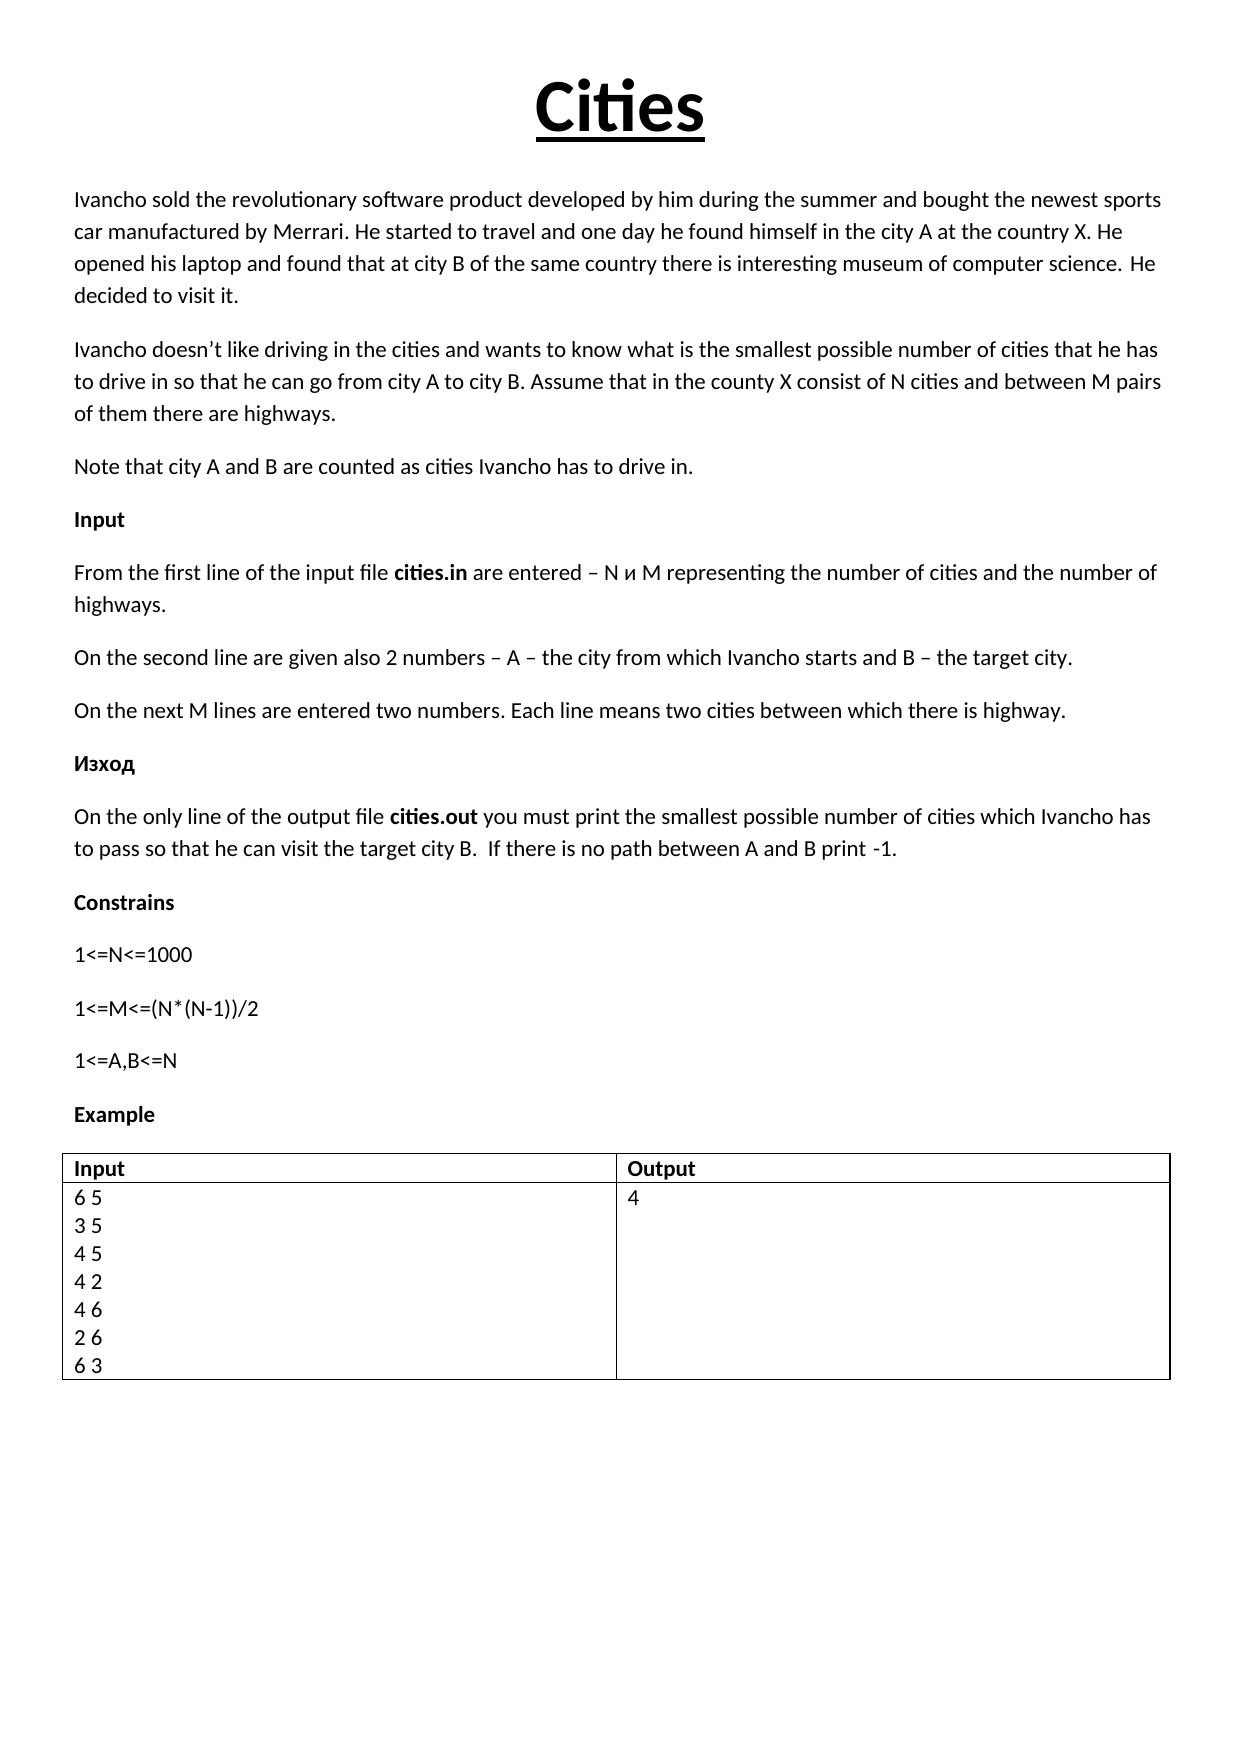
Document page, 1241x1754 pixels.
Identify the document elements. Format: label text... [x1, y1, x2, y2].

text On the second line are given also 2 numbers – A – the city from which Ivancho starts and B – the target city. [74, 643, 1167, 671]
text Input [74, 505, 1167, 533]
text Example [74, 1100, 1167, 1128]
text Ivancho doesn’t like driving in the cities and wants to know what is the smallest possible number of cities that he has to drive in so that he can go from city A to city B. Assume that in the county X consist of N cities and between M pairs of them there are highways. [74, 335, 1167, 427]
text From the first line of the input file cities.in are entered – N и M representing the number of cities and the number of highways. [74, 558, 1167, 618]
text On the next M lines are entered two numbers. Each line means two cities between which there is highway. [74, 696, 1167, 724]
text Изход [74, 749, 1167, 777]
text 1<=N<=1000 [74, 941, 1167, 969]
text Ivancho sold the revolutionary software product developed by him during the summer and bought the newest sports car manufactured by Merrari. He started to travel and one day he found himself in the city A at the country X. He opened his laptop and found that at city B of the same country there is interesting museum of computer science. He decided to visit it. [74, 185, 1167, 310]
table_header Output [617, 1154, 1169, 1182]
table_header Input [63, 1154, 616, 1182]
text 1<=M<=(N*(N-1))/2 [74, 994, 1167, 1022]
text Constrains [74, 888, 1167, 916]
text Cities [74, 59, 1167, 151]
text On the only line of the output file cities.out you must print the smallest possible number of cities which Ivancho has to pass so that he can visit the target city B. If there is no path between A and B print -1. [74, 802, 1167, 863]
text 1<=A,B<=N [74, 1047, 1167, 1075]
table_cell 6 5 3 5 4 5 4 2 4 6 2 6 6 3 [63, 1183, 616, 1379]
text Note that city A and B are counted as cities Ivancho has to drive in. [74, 452, 1167, 480]
table_cell 4 [617, 1183, 1169, 1379]
